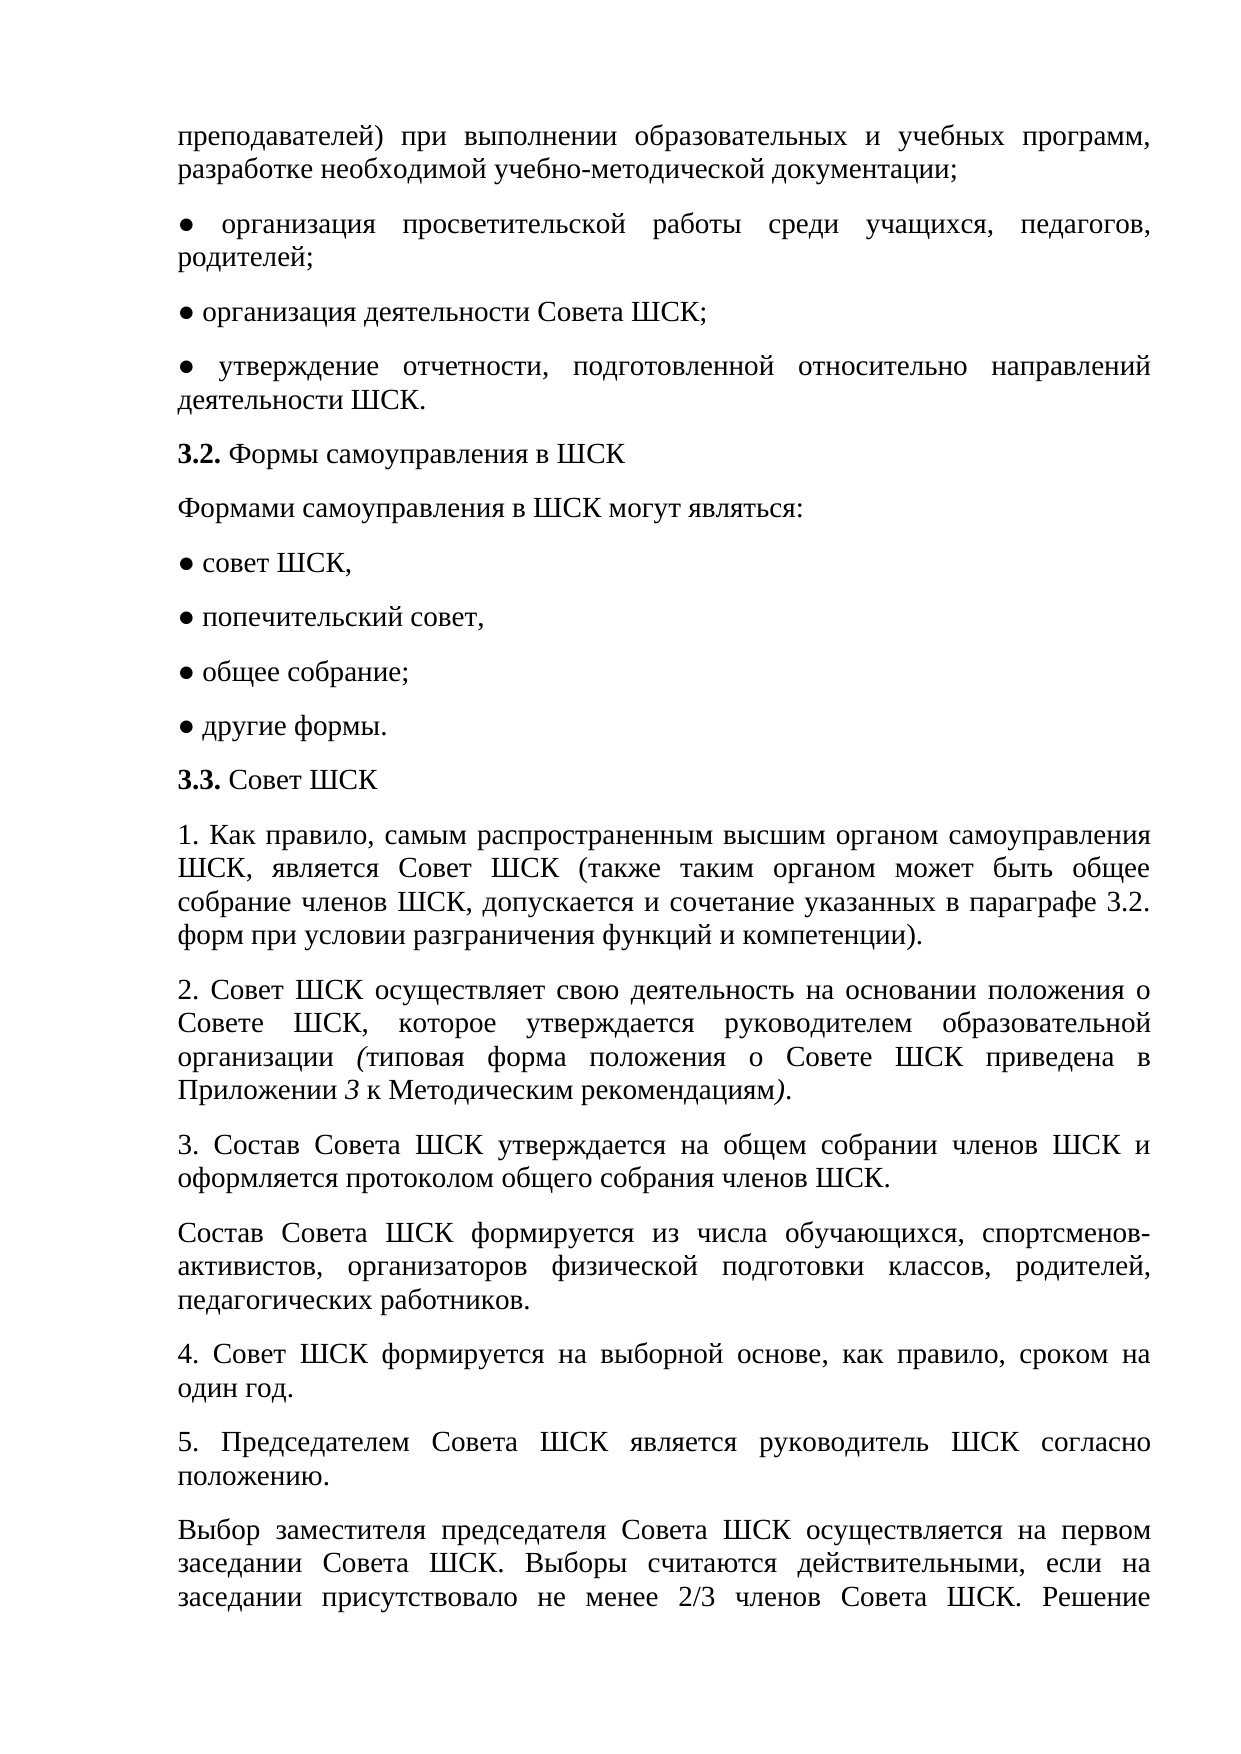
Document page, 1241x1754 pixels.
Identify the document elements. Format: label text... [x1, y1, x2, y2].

text Состав Совета ШСК формируется из числа обучающихся, спортсменов- активистов, организаторов физической подготовки классов, родителей, педагогических работников. [177, 1215, 1152, 1315]
text ● организация просветительской работы среди учащихся, педагогов, родителей; [177, 206, 1152, 273]
text ● организация деятельности Совета ШСК; [177, 294, 1152, 327]
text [177, 118, 1152, 185]
text 4. Совет ШСК формируется на выборной основе, как правило, сроком на один год. [177, 1336, 1152, 1403]
text 2. Совет ШСК осуществляет свою деятельность на основании положения о Совете ШСК, которое утверждается руководителем образовательной организации (типовая форма положения о Совете ШСК приведена в Приложении 3 к Методическим рекомендациям). [177, 972, 1152, 1106]
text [177, 1512, 1152, 1613]
text 3. Состав Совета ШСК утверждается на общем собрании членов ШСК и оформляется протоколом общего собрания членов ШСК. [177, 1127, 1152, 1194]
text ● совет ШСК, [177, 545, 1152, 578]
text 1. Как правило, самым распространенным высшим органом самоуправления ШСК, является Совет ШСК (также таким органом может быть общее собрание членов ШСК, допускается и сочетание указанных в параграфе 3.2. форм при условии разграничения функций и компетенции). [177, 817, 1152, 951]
text 5. Председателем Совета ШСК является руководитель ШСК согласно положению. [177, 1424, 1152, 1491]
text ● утверждение отчетности, подготовленной относительно направлений деятельности ШСК. [177, 348, 1152, 415]
text 3.3. Совет ШСК [177, 762, 1152, 796]
text ● другие формы. [177, 708, 1152, 742]
text ● общее собрание; [177, 654, 1152, 687]
text 3.2. Формы самоуправления в ШСК [177, 436, 1152, 470]
text ● попечительский совет, [177, 599, 1152, 633]
text Формами самоуправления в ШСК могут являться: [177, 491, 1152, 524]
